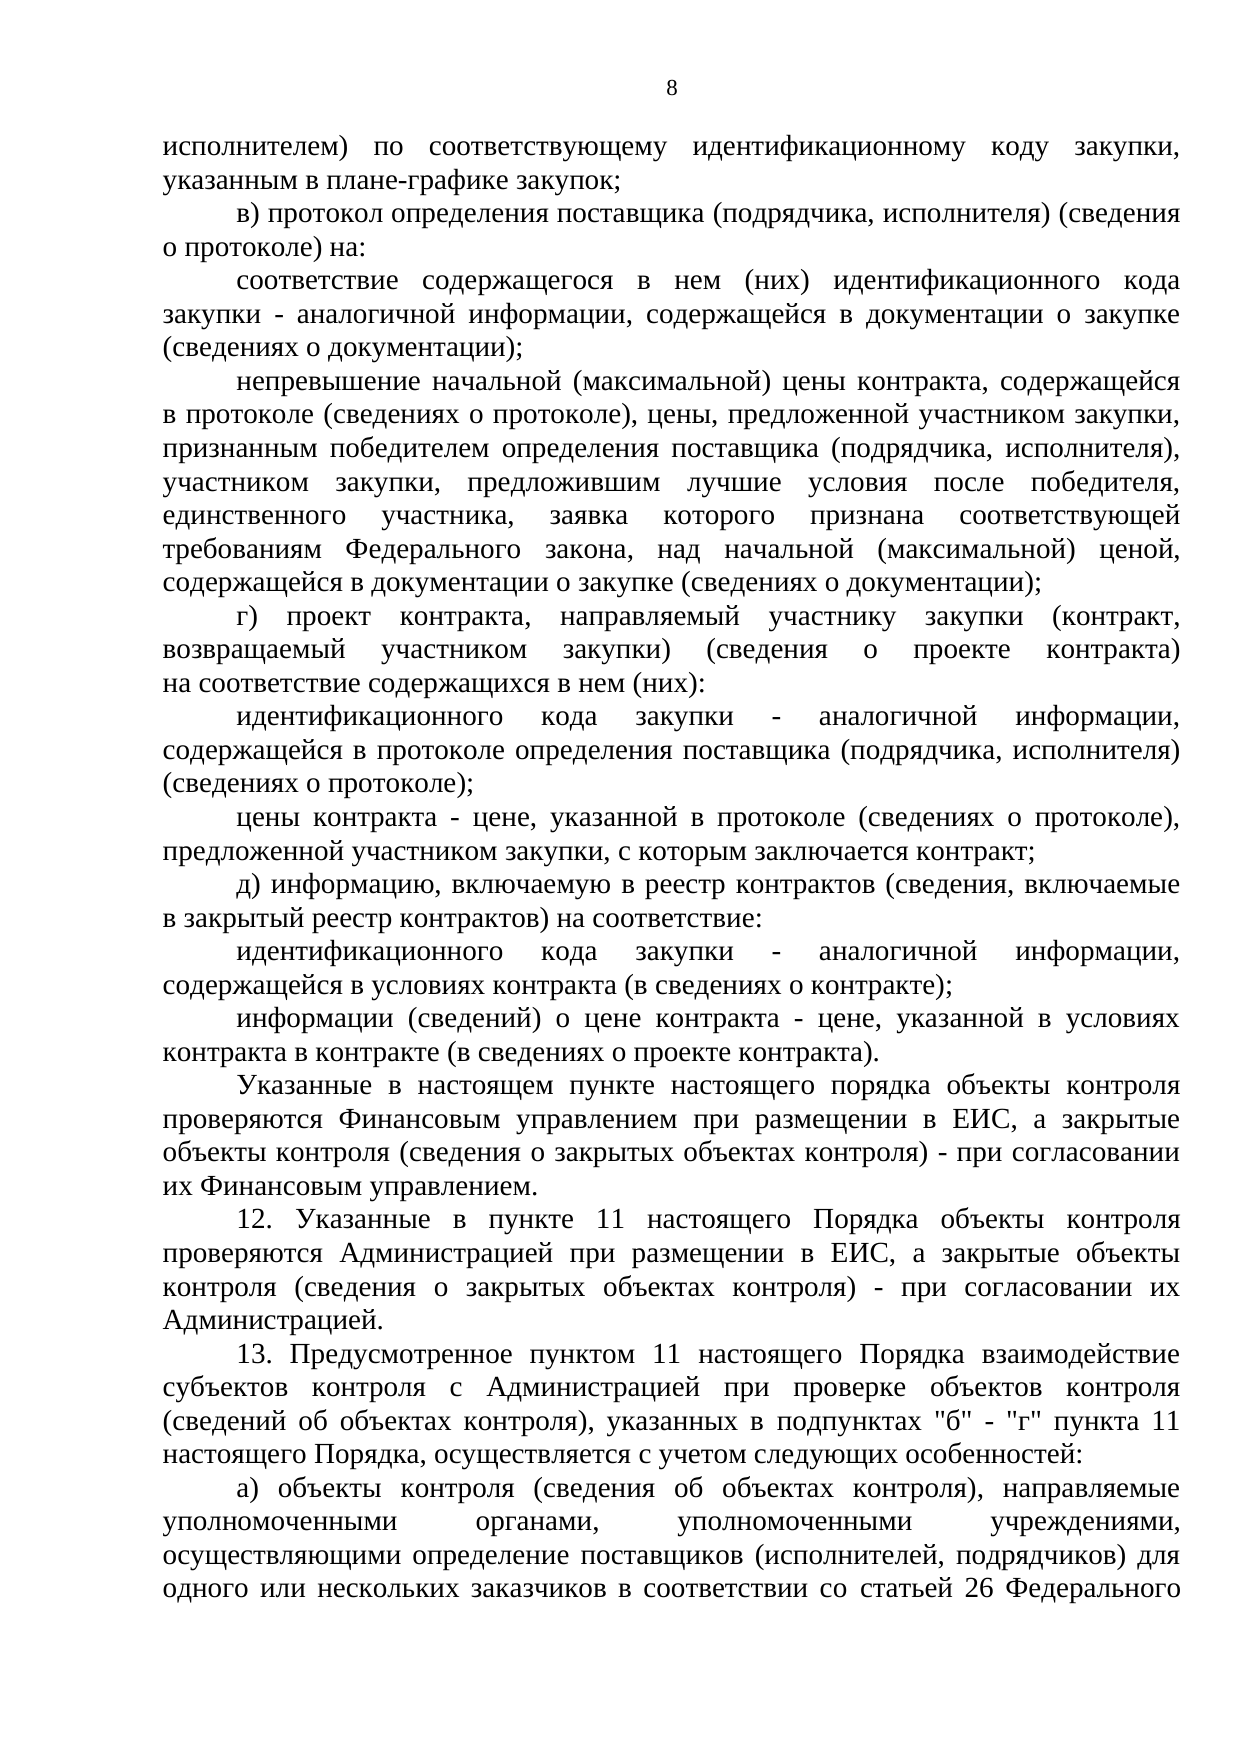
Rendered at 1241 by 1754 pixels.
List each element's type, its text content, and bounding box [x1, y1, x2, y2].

text идентификационного кода закупки - аналогичной информации, содержащейся в условиях контракта (в сведениях о контракте); [162, 933, 1181, 1000]
text непревышение начальной (максимальной) цены контракта, содержащейся в протоколе (сведениях о протоколе), цены, предложенной участником закупки, признанным победителем определения поставщика (подрядчика, исполнителя), участником закупки, предложившим лучшие условия после победителя, единственного участника, заявка которого признана соответствующей требованиям Федерального закона, над начальной (максимальной) ценой, содержащейся в документации о закупке (сведениях о документации); [162, 363, 1181, 598]
text соответствие содержащегося в нем (них) идентификационного кода закупки - аналогичной информации, содержащейся в документации о закупке (сведениях о документации); [162, 262, 1181, 363]
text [162, 128, 1181, 195]
text цены контракта - цене, указанной в протоколе (сведениях о протоколе), предложенной участником закупки, с которым заключается контракт; [162, 799, 1181, 866]
text г) проект контракта, направляемый участнику закупки (контракт, возвращаемый участником закупки) (сведения о проекте контракта) на соответствие содержащихся в нем (них): [162, 598, 1181, 698]
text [162, 1470, 1181, 1604]
text идентификационного кода закупки - аналогичной информации, содержащейся в протоколе определения поставщика (подрядчика, исполнителя) (сведениях о протоколе); [162, 698, 1181, 799]
text 12. Указанные в пункте 11 настоящего Порядка объекты контроля проверяются Администрацией при размещении в ЕИС, а закрытые объекты контроля (сведения о закрытых объектах контроля) - при согласовании их Администрацией. [162, 1202, 1181, 1336]
text 13. Предусмотренное пунктом 11 настоящего Порядка взаимодействие субъектов контроля с Администрацией при проверке объектов контроля (сведений об объектах контроля), указанных в подпунктах "б" - "г" пункта 11 настоящего Порядка, осуществляется с учетом следующих особенностей: [162, 1336, 1181, 1470]
text д) информацию, включаемую в реестр контрактов (сведения, включаемые в закрытый реестр контрактов) на соответствие: [162, 866, 1181, 933]
text информации (сведений) о цене контракта - цене, указанной в условиях контракта в контракте (в сведениях о проекте контракта). [162, 1000, 1181, 1067]
text в) протокол определения поставщика (подрядчика, исполнителя) (сведения о протоколе) на: [162, 195, 1181, 262]
text Указанные в настоящем пункте настоящего порядка объекты контроля проверяются Финансовым управлением при размещении в ЕИС, а закрытые объекты контроля (сведения о закрытых объектах контроля) - при согласовании их Финансовым управлением. [162, 1067, 1181, 1202]
